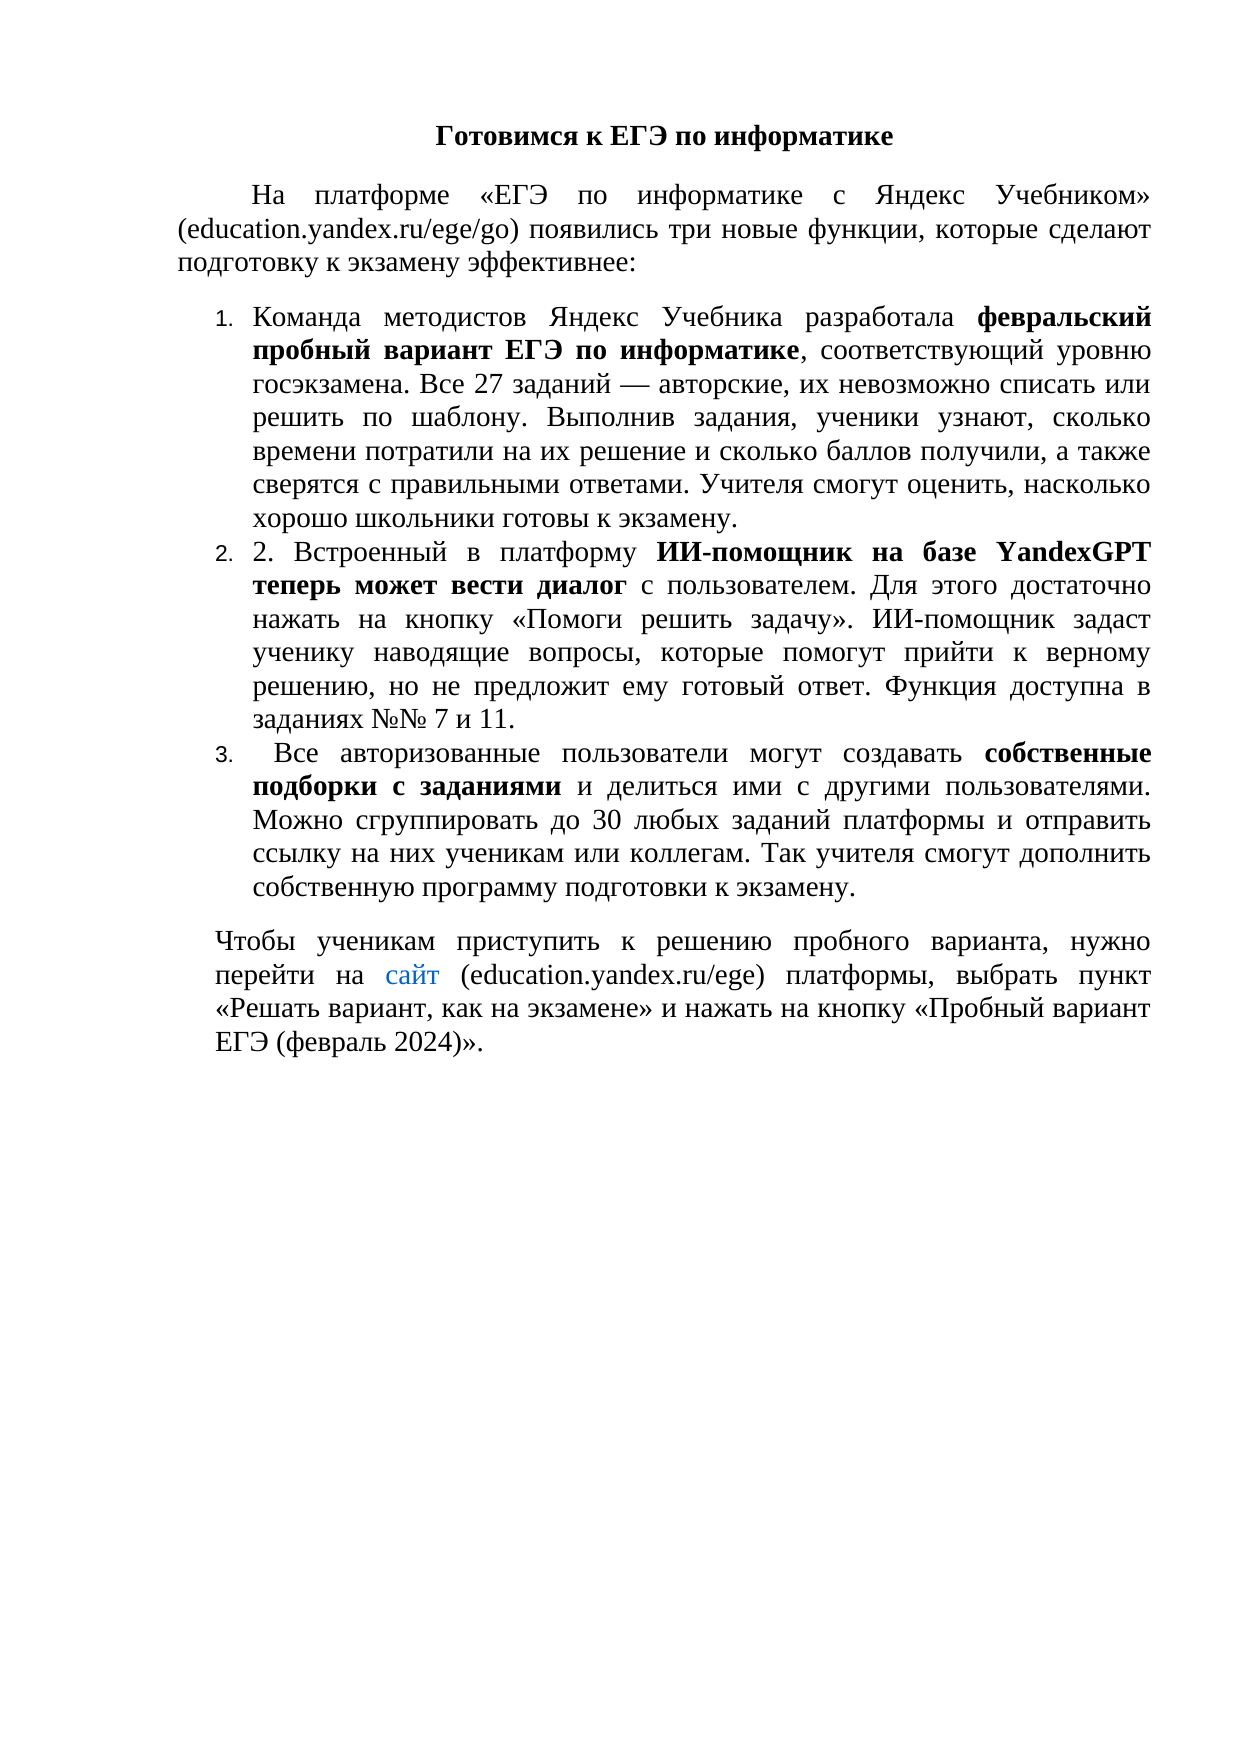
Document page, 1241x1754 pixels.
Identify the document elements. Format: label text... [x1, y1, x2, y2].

text На платформе «ЕГЭ по информатике с Яндекс Учебником» (education.yandex.ru/ege/go) появились три новые функции, которые сделают подготовку к экзамену эффективнее: [177, 177, 1152, 278]
list Команда методистов Яндекс Учебника разработала февральский пробный вариант ЕГЭ по информатике, соответствующий уровню госэкзамена. Все 27 заданий — авторские, их невозможно списать или решить по шаблону. Выполнив задания, ученики узнают, сколько времени потратили на их решение и сколько баллов получили, а также сверятся с правильными ответами. Учителя смогут оценить, насколько хорошо школьники готовы к экзамену. [215, 299, 1152, 534]
list 2. Встроенный в платформу ИИ-помощник на базе YandexGPT теперь может вести диалог с пользователем. Для этого достаточно нажать на кнопку «Помоги решить задачу». ИИ-помощник задаст ученику наводящие вопросы, которые помогут прийти к верному решению, но не предложит ему готовый ответ. Функция доступна в заданиях №№ 7 и 11. [215, 534, 1152, 735]
text Готовимся к ЕГЭ по информатике [177, 118, 1152, 152]
list Все авторизованные пользователи могут создавать собственные подборки с заданиями и делиться ими с другими пользователями. Можно сгруппировать до 30 любых заданий платформы и отправить ссылку на них ученикам или коллегам. Так учителя смогут дополнить собственную программу подготовки к экзамену. [215, 735, 1152, 903]
text Чтобы ученикам приступить к решению пробного варианта, нужно перейти на сайт (education.yandex.ru/ege) платформы, выбрать пункт «Решать вариант, как на экзамене» и нажать на кнопку «Пробный вариант ЕГЭ (февраль 2024)». [215, 923, 1152, 1058]
